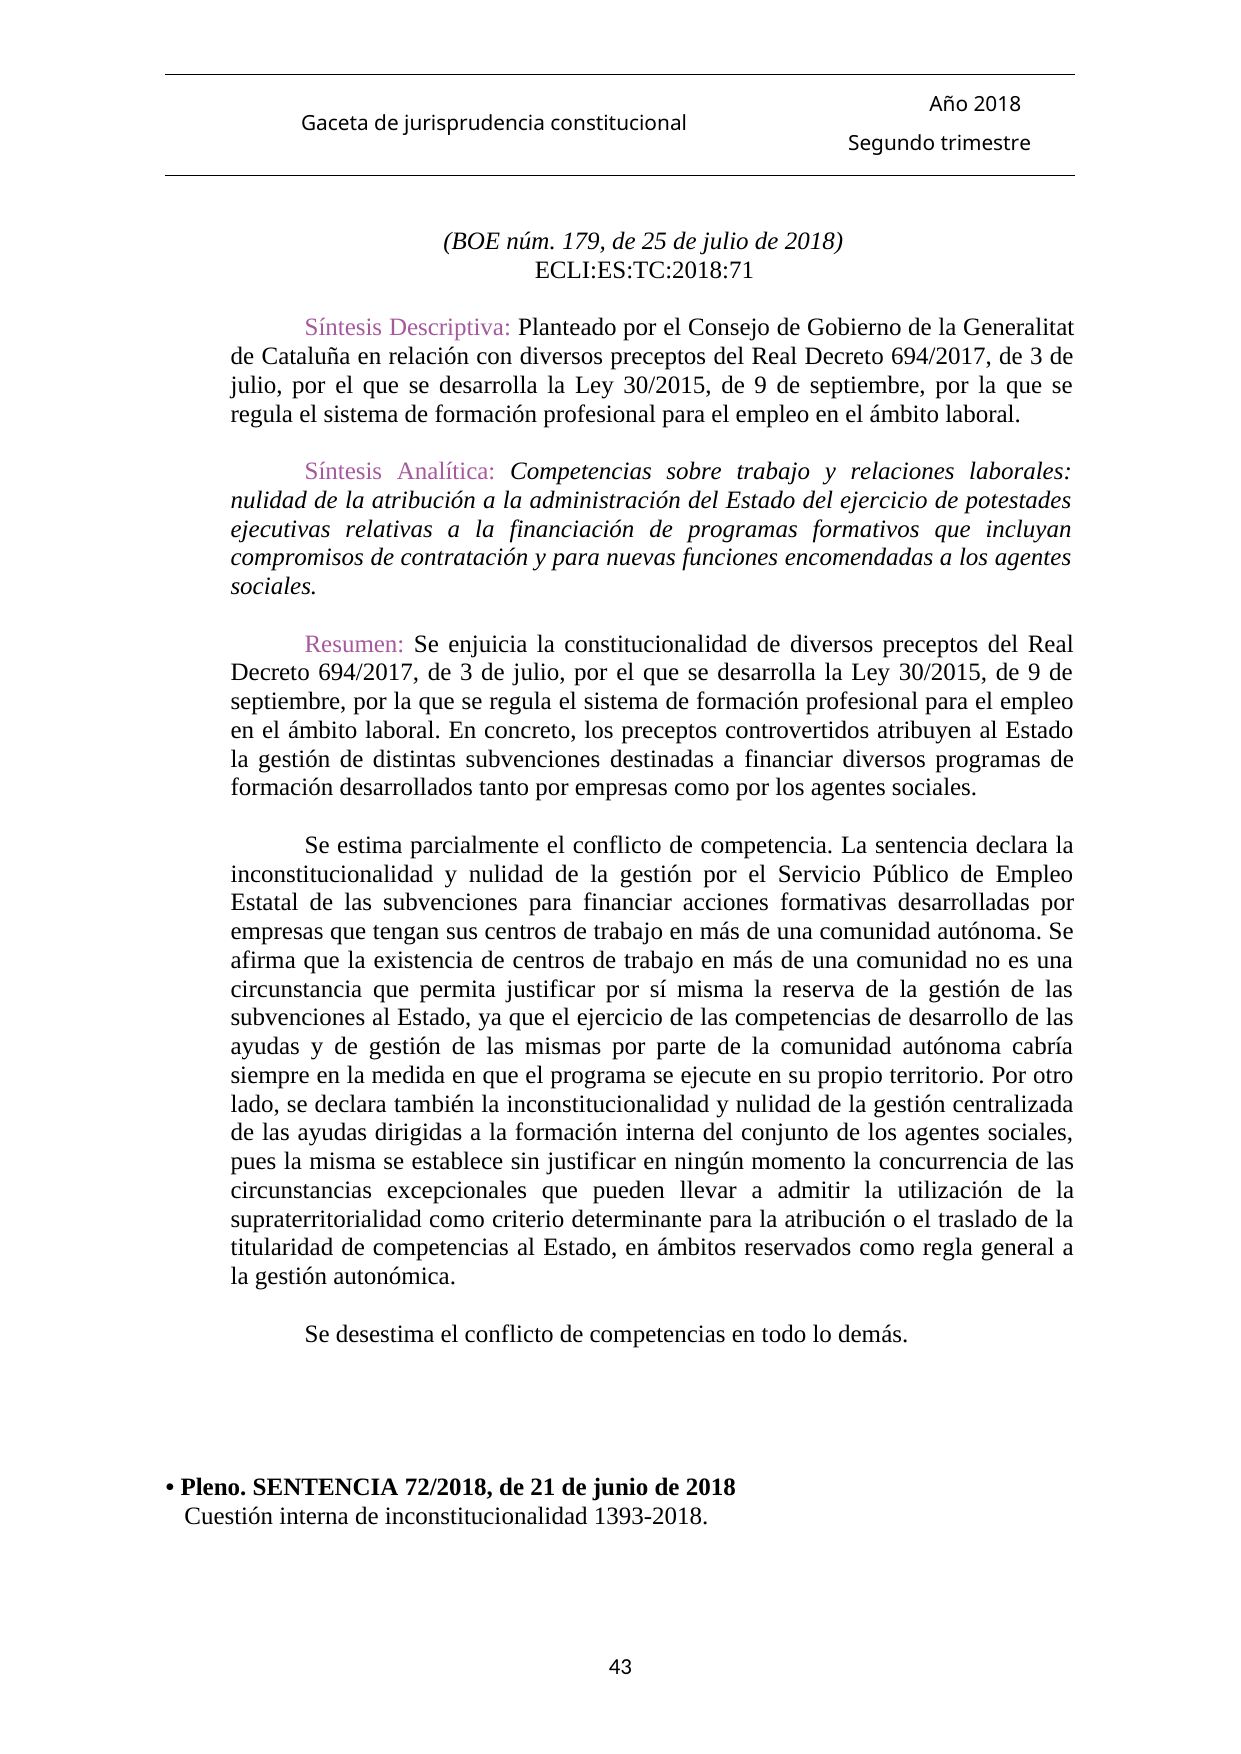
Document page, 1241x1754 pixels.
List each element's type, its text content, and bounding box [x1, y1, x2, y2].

text Síntesis Analítica: Competencias sobre trabajo y relaciones laborales: nulidad de la atribución a la administración del Estado del ejercicio de potestades ejecutivas relativas a la financiación de programas formativos que incluyan compromisos de contratación y para nuevas funciones encomendadas a los agentes sociales. [230, 456, 1075, 600]
text Se desestima el conflicto de competencias en todo lo demás. [230, 1319, 1075, 1347]
text Cuestión interna de inconstitucionalidad 1393-2018. [165, 1501, 1075, 1530]
text • Pleno. SENTENCIA 72/2018, de 21 de junio de 2018 [165, 1472, 1075, 1501]
text ECLI:ES:TC:2018:71 [165, 255, 1075, 284]
text (BOE núm. 179, de 25 de julio de 2018) [165, 226, 1075, 255]
text Resumen: Se enjuicia la constitucionalidad de diversos preceptos del Real Decreto 694/2017, de 3 de julio, por el que se desarrolla la Ley 30/2015, de 9 de septiembre, por la que se regula el sistema de formación profesional para el empleo en el ámbito laboral. En concreto, los preceptos controvertidos atribuyen al Estado la gestión de distintas subvenciones destinadas a financiar diversos programas de formación desarrollados tanto por empresas como por los agentes sociales. [230, 629, 1075, 801]
text Síntesis Descriptiva: Planteado por el Consejo de Gobierno de la Generalitat de Cataluña en relación con diversos preceptos del Real Decreto 694/2017, de 3 de julio, por el que se desarrolla la Ley 30/2015, de 9 de septiembre, por la que se regula el sistema de formación profesional para el empleo en el ámbito laboral. [230, 312, 1075, 427]
text Se estima parcialmente el conflicto de competencia. La sentencia declara la inconstitucionalidad y nulidad de la gestión por el Servicio Público de Empleo Estatal de las subvenciones para financiar acciones formativas desarrolladas por empresas que tengan sus centros de trabajo en más de una comunidad autónoma. Se afirma que la existencia de centros de trabajo en más de una comunidad no es una circunstancia que permita justificar por sí misma la reserva de la gestión de las subvenciones al Estado, ya que el ejercicio de las competencias de desarrollo de las ayudas y de gestión de las mismas por parte de la comunidad autónoma cabría siempre en la medida en que el programa se ejecute en su propio territorio. Por otro lado, se declara también la inconstitucionalidad y nulidad de la gestión centralizada de las ayudas dirigidas a la formación interna del conjunto de los agentes sociales, pues la misma se establece sin justificar en ningún momento la concurrencia de las circunstancias excepcionales que pueden llevar a admitir la utilización de la supraterritorialidad como criterio determinante para la atribución o el traslado de la titularidad de competencias al Estado, en ámbitos reservados como regla general a la gestión autonómica. [230, 830, 1075, 1290]
